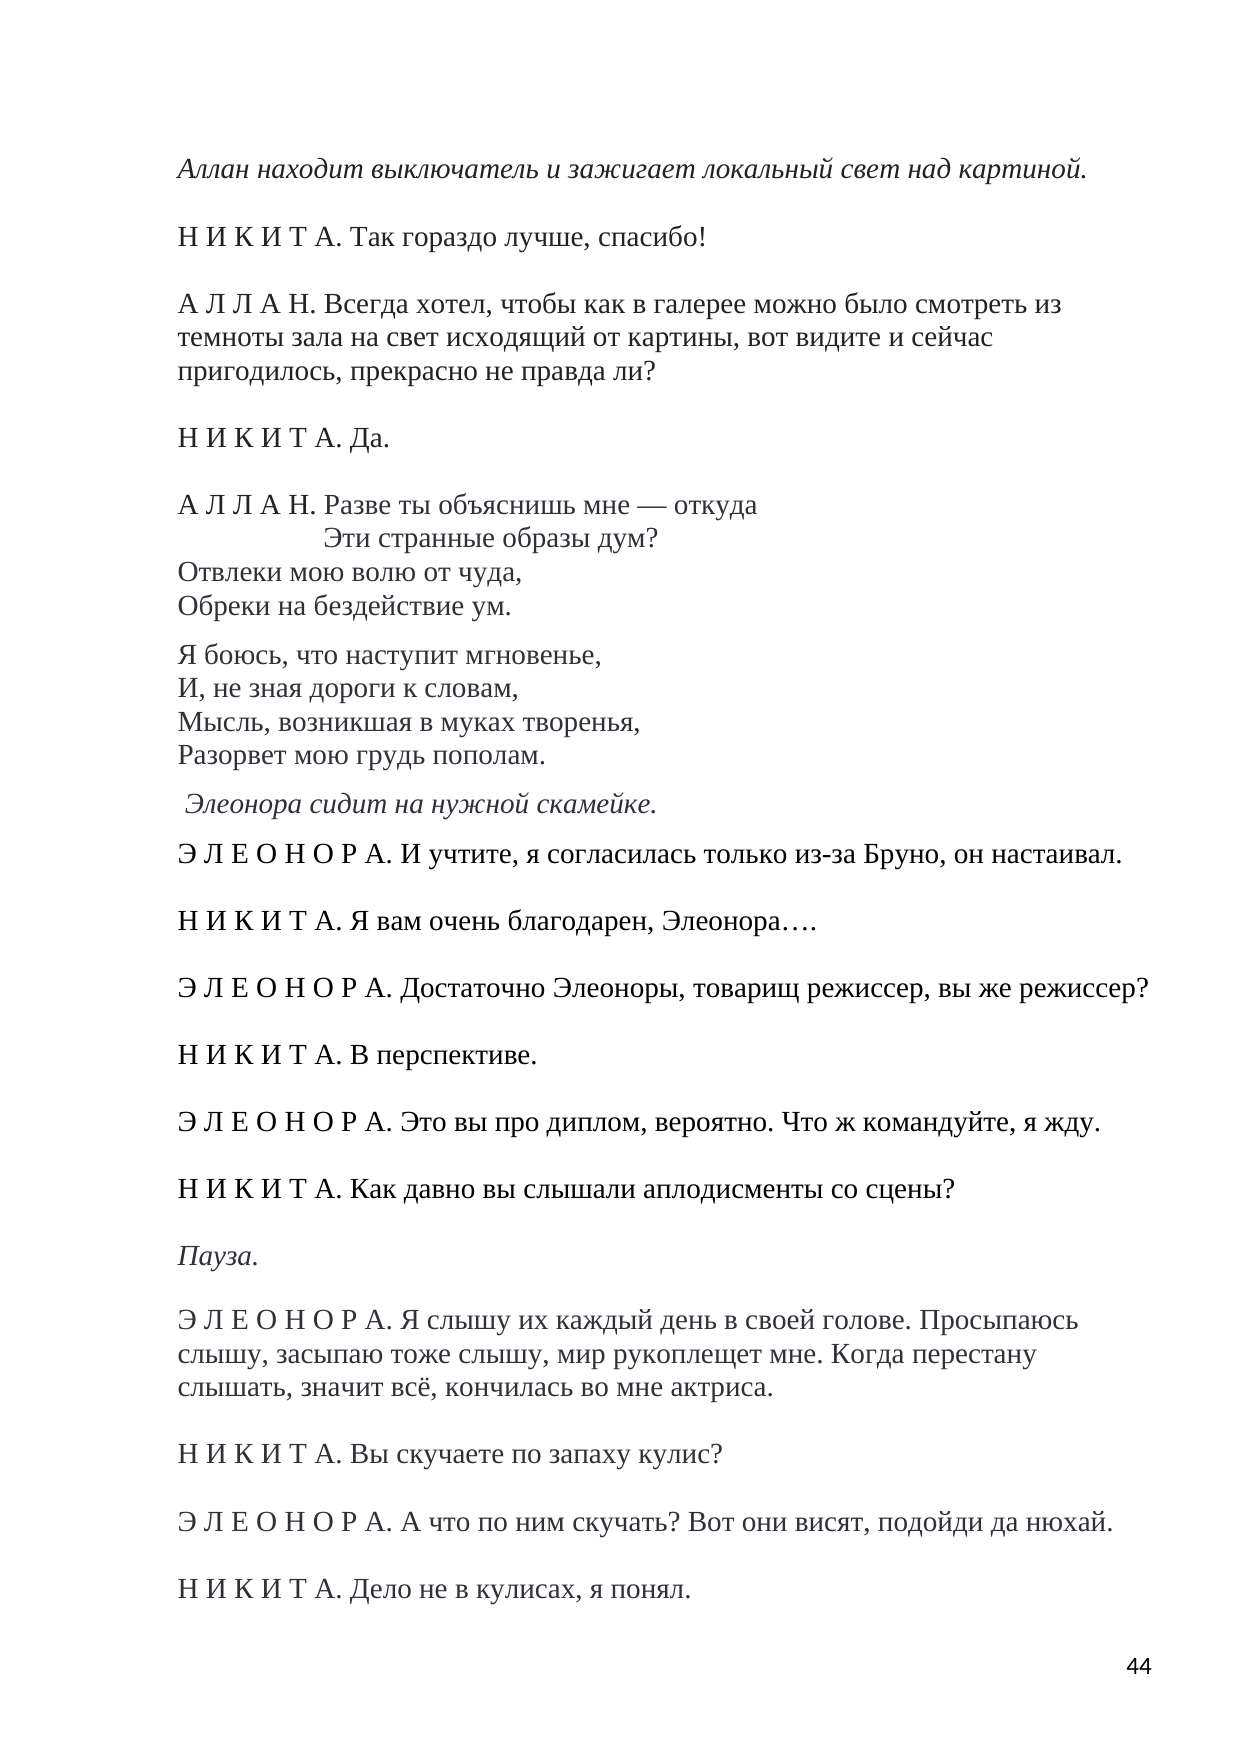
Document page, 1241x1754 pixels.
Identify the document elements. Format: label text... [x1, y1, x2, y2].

text А Л Л А Н. Разве ты объяснишь мне — откуда Эти странные образы дум? Отвлеки мою волю от чуда, Обреки на бездействие ум. [177, 487, 1152, 621]
text А Л Л А Н. Всегда хотел, чтобы как в галерее можно было смотреть из темноты зала на свет исходящий от картины, вот видите и сейчас пригодилось, прекрасно не правда ли? [177, 286, 1152, 386]
text Н И К И Т А. Вы скучаете по запаху кулис? [177, 1437, 1152, 1470]
text Э Л Е О Н О Р А. Достаточно Элеоноры, товарищ режиссер, вы же режиссер? [177, 970, 1152, 1003]
text Н И К И Т А. Я вам очень благодарен, Элеонора…. [177, 903, 1152, 936]
text Я боюсь, что наступит мгновенье, И, не зная дороги к словам, Мысль, возникшая в муках творенья, Разорвет мою грудь пополам. [177, 637, 1152, 771]
text Н И К И Т А. Как давно вы слышали аплодисменты со сцены? [177, 1171, 1152, 1205]
text Элеонора сидит на нужной скамейке. [177, 787, 1152, 820]
text Н И К И Т А. В перспективе. [177, 1037, 1152, 1071]
text Аллан находит выключатель и зажигает локальный свет над картиной. [177, 152, 1152, 185]
text Н И К И Т А. Дело не в кулисах, я понял. [177, 1571, 1152, 1604]
text Н И К И Т А. Так гораздо лучше, спасибо! [177, 219, 1152, 252]
text Н И К И Т А. Да. [177, 420, 1152, 453]
text Пауза. [177, 1238, 1152, 1272]
text Э Л Е О Н О Р А. Это вы про диплом, вероятно. Что ж командуйте, я жду. [177, 1104, 1152, 1138]
text Э Л Е О Н О Р А. А что по ним скучать? Вот они висят, подойди да нюхай. [177, 1504, 1152, 1537]
text Э Л Е О Н О Р А. И учтите, я согласилась только из-за Бруно, он настаивал. [177, 836, 1152, 869]
text Э Л Е О Н О Р А. Я слышу их каждый день в своей голове. Просыпаюсь слышу, засыпаю тоже слышу, мир рукоплещет мне. Когда перестану слышать, значит всё, кончилась во мне актриса. [177, 1302, 1152, 1403]
